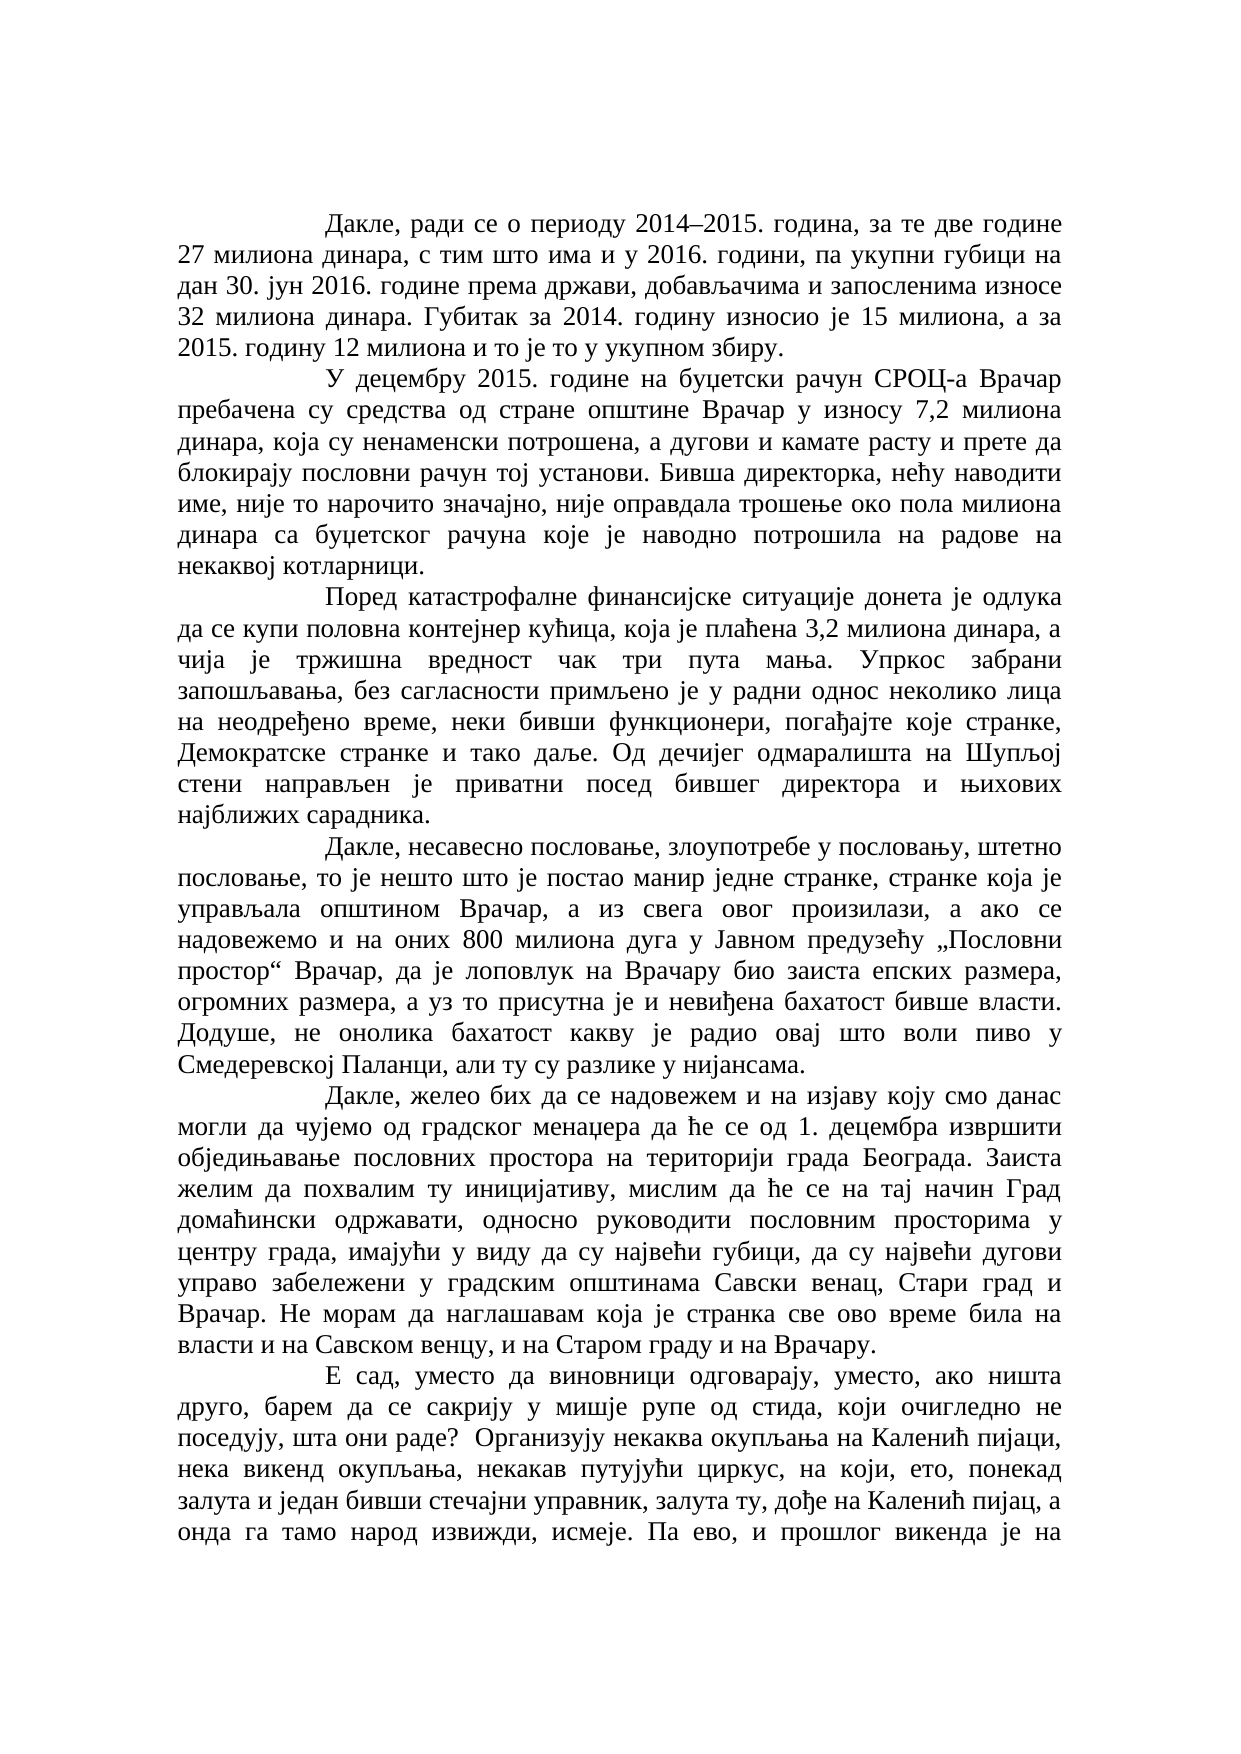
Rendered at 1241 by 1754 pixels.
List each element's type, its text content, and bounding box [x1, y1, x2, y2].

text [177, 1359, 1063, 1546]
text У децембру 2015. године на буџетски рачун СРОЦ-а Врачар пребачена су средства од стране општине Врачар у износу 7,2 милиона динара, која су ненаменски потрошена, а дугови и камате расту и прете да блокирају пословни рачун тој установи. Бивша директорка, нећу наводити име, није то нарочито значајно, није оправдала трошење око пола милиона динара са буџетског рачуна које је наводно потрошила на радове на некаквој котларници. [177, 362, 1063, 581]
text Поред катастрофалне финансијске ситуације донета је одлука да се купи половна контејнер кућица, која је плаћена 3,2 милиона динара, а чија је тржишна вредност чак три пута мања. Упркос забрани запошљавања, без сагласности примљено је у радни однос неколико лица на неодређено време, неки бивши функционери, погађајте које странке, Демократске странке и тако даље. Од дечијег одмаралишта на Шупљој стени направљен је приватни посед бившег директора и њихових најближих сарадника. [177, 581, 1063, 830]
text Дакле, несавесно пословање, злоупотребе у пословању, штетно пословање, то је нешто што је постао манир једне странке, странке која је управљала општином Врачар, а из свега овог произилази, а ако се надовежемо и на оних 800 милиона дуга у Јавном предузећу „Пословни простор“ Врачар, да је лоповлук на Врачару био заиста епских размера, огромних размера, а уз то присутна је и невиђена бахатост бивше власти. Додуше, не онолика бахатост какву је радио овај што воли пиво у Смедеревској Паланци, али ту су разлике у нијансама. [177, 830, 1063, 1079]
text Дакле, желео бих да се надовежем и на изјаву коју смо данас могли да чујемо од градског менаџера да ће се од 1. децембра извршити обједињавање пословних простора на територији града Београда. Заиста желим да похвалим ту иницијативу, мислим да ће се на тај начин Град домаћински одржавати, односно руководити пословним просторима у центру града, имајући у виду да су највећи губици, да су највећи дугови управо забележени у градским општинама Савски венац, Стари град и Врачар. Не морам да наглашавам која је странка све ово време била на власти и на Савском венцу, и на Старом граду и на Врачару. [177, 1079, 1063, 1359]
text Дакле, ради се о периоду 2014–2015. година, за те две године 27 милиона динара, с тим што има и у 2016. години, па укупни губици на дан 30. јун 2016. године према држави, добављачима и запосленима износе 32 милиона динара. Губитак за 2014. годину износио је 15 милиона, а за 2015. годину 12 милиона и то је то у укупном збиру. [177, 207, 1063, 362]
